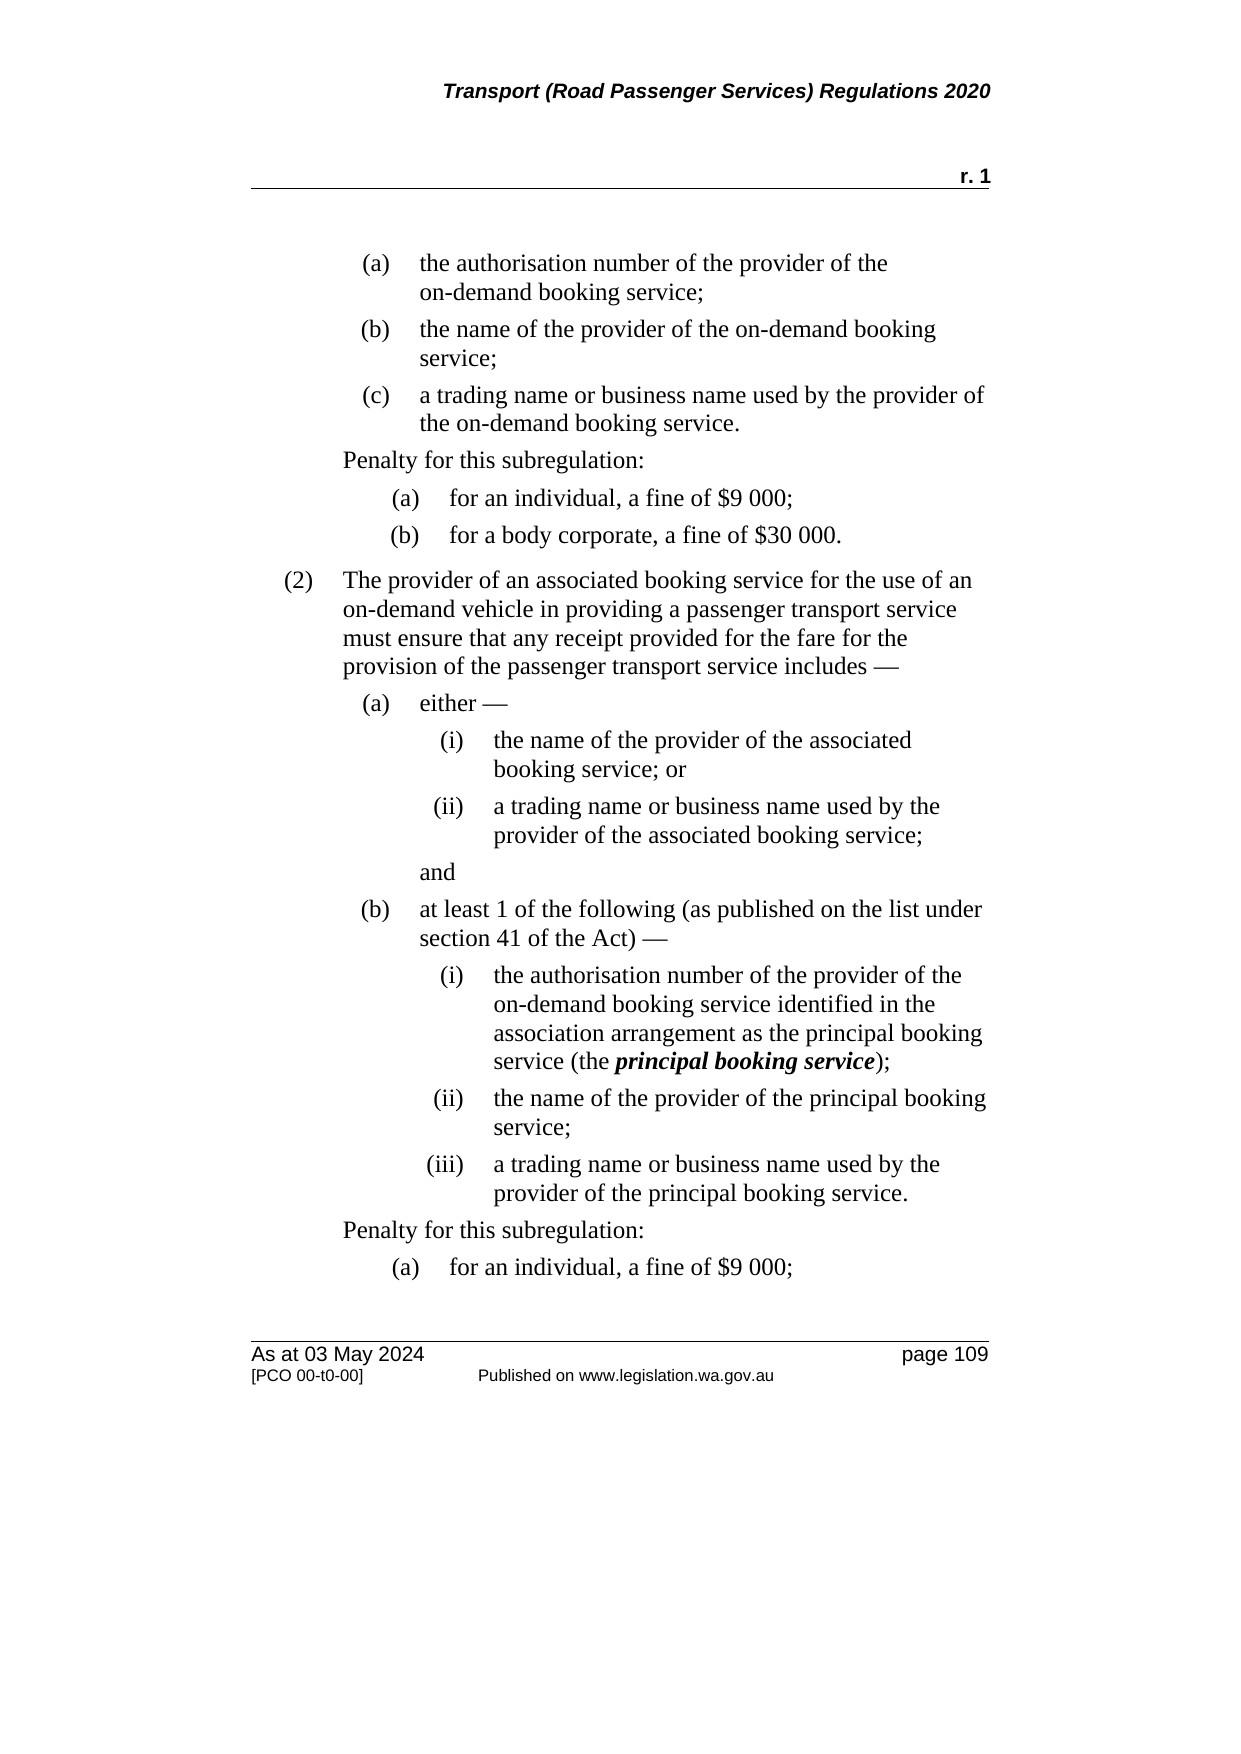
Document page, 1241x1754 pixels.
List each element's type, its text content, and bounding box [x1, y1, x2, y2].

text (ii) a trading name or business name used by the provider of the associated booking service; [251, 791, 989, 849]
text and [251, 857, 989, 886]
text (a) for an individual, a fine of $9 000; [251, 483, 989, 511]
text Penalty for this subregulation: [251, 446, 989, 474]
text (b) for a body corporate, a fine of $30 000. [251, 520, 989, 548]
text (ii) the name of the provider of the principal booking service; [251, 1083, 989, 1141]
text (b) the name of the provider of the on-demand booking service; [251, 314, 989, 371]
text (b) at least 1 of the following (as published on the list under section 41 of the Act) — [251, 894, 989, 952]
text (2) The provider of an associated booking service for the use of an on-demand vehicle in providing a passenger transport service must ensure that any receipt provided for the fare for the provision of the passenger transport service includes — [251, 565, 989, 680]
text (a) either — [251, 688, 989, 717]
text (i) the authorisation number of the provider of the on-demand booking service identified in the association arrangement as the principal booking service (the principal booking service); [251, 960, 989, 1075]
text (i) the name of the provider of the associated booking service; or [251, 726, 989, 783]
text (a) for an individual, a fine of $9 000; [251, 1252, 989, 1281]
text (iii) a trading name or business name used by the provider of the principal booking service. [251, 1149, 989, 1207]
text (a) the authorisation number of the provider of the on-demand booking service; [251, 248, 989, 306]
text Penalty for this subregulation: [251, 1215, 989, 1244]
text (c) a trading name or business name used by the provider of the on-demand booking service. [251, 380, 989, 437]
